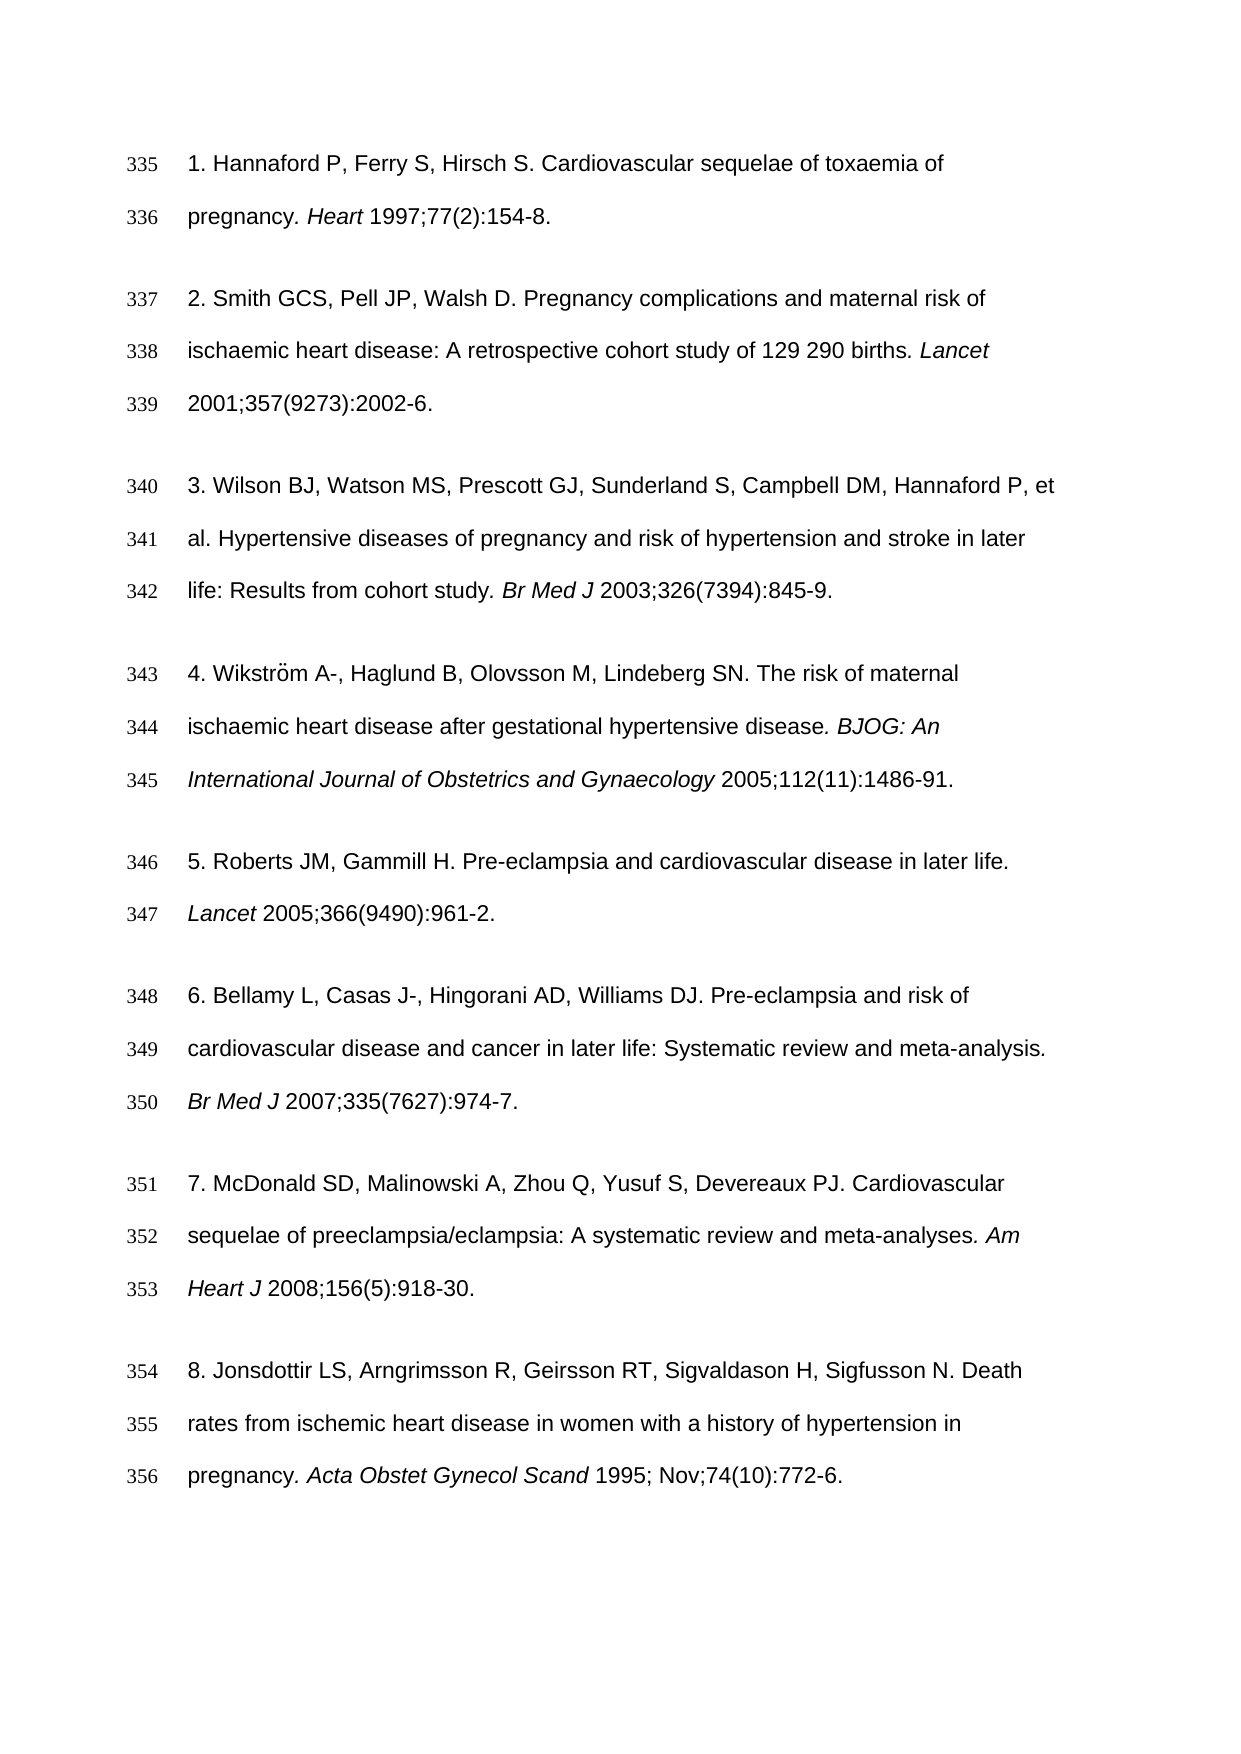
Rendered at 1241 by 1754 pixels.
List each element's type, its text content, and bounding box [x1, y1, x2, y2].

text 5. Roberts JM, Gammill H. Pre-eclampsia and cardiovascular disease in later life. Lancet 2005;366(9490):961-2. [187, 848, 1057, 927]
text 4. Wikström A-, Haglund B, Olovsson M, Lindeberg SN. The risk of maternal ischaemic heart disease after gestational hypertensive disease. BJOG: An International Journal of Obstetrics and Gynaecology 2005;112(11):1486-91. [187, 659, 1057, 792]
text 1. Hannaford P, Ferry S, Hirsch S. Cardiovascular sequelae of toxaemia of pregnancy. Heart 1997;77(2):154-8. [187, 150, 1057, 229]
text 7. McDonald SD, Malinowski A, Zhou Q, Yusuf S, Devereaux PJ. Cardiovascular sequelae of preeclampsia/eclampsia: A systematic review and meta-analyses. Am Heart J 2008;156(5):918-30. [187, 1169, 1057, 1301]
text 6. Bellamy L, Casas J-, Hingorani AD, Williams DJ. Pre-eclampsia and risk of cardiovascular disease and cancer in later life: Systematic review and meta-analysis. Br Med J 2007;335(7627):974-7. [187, 982, 1057, 1114]
text 2. Smith GCS, Pell JP, Walsh D. Pregnancy complications and maternal risk of ischaemic heart disease: A retrospective cohort study of 129 290 births. Lancet 2001;357(9273):2002-6. [187, 284, 1057, 416]
text 3. Wilson BJ, Watson MS, Prescott GJ, Sunderland S, Campbell DM, Hannaford P, et al. Hypertensive diseases of pregnancy and risk of hypertension and stroke in later life: Results from cohort study. Br Med J 2003;326(7394):845-9. [187, 472, 1057, 604]
text 8. Jonsdottir LS, Arngrimsson R, Geirsson RT, Sigvaldason H, Sigfusson N. Death rates from ischemic heart disease in women with a history of hypertension in pregnancy. Acta Obstet Gynecol Scand 1995; Nov;74(10):772-6. [187, 1357, 1057, 1489]
